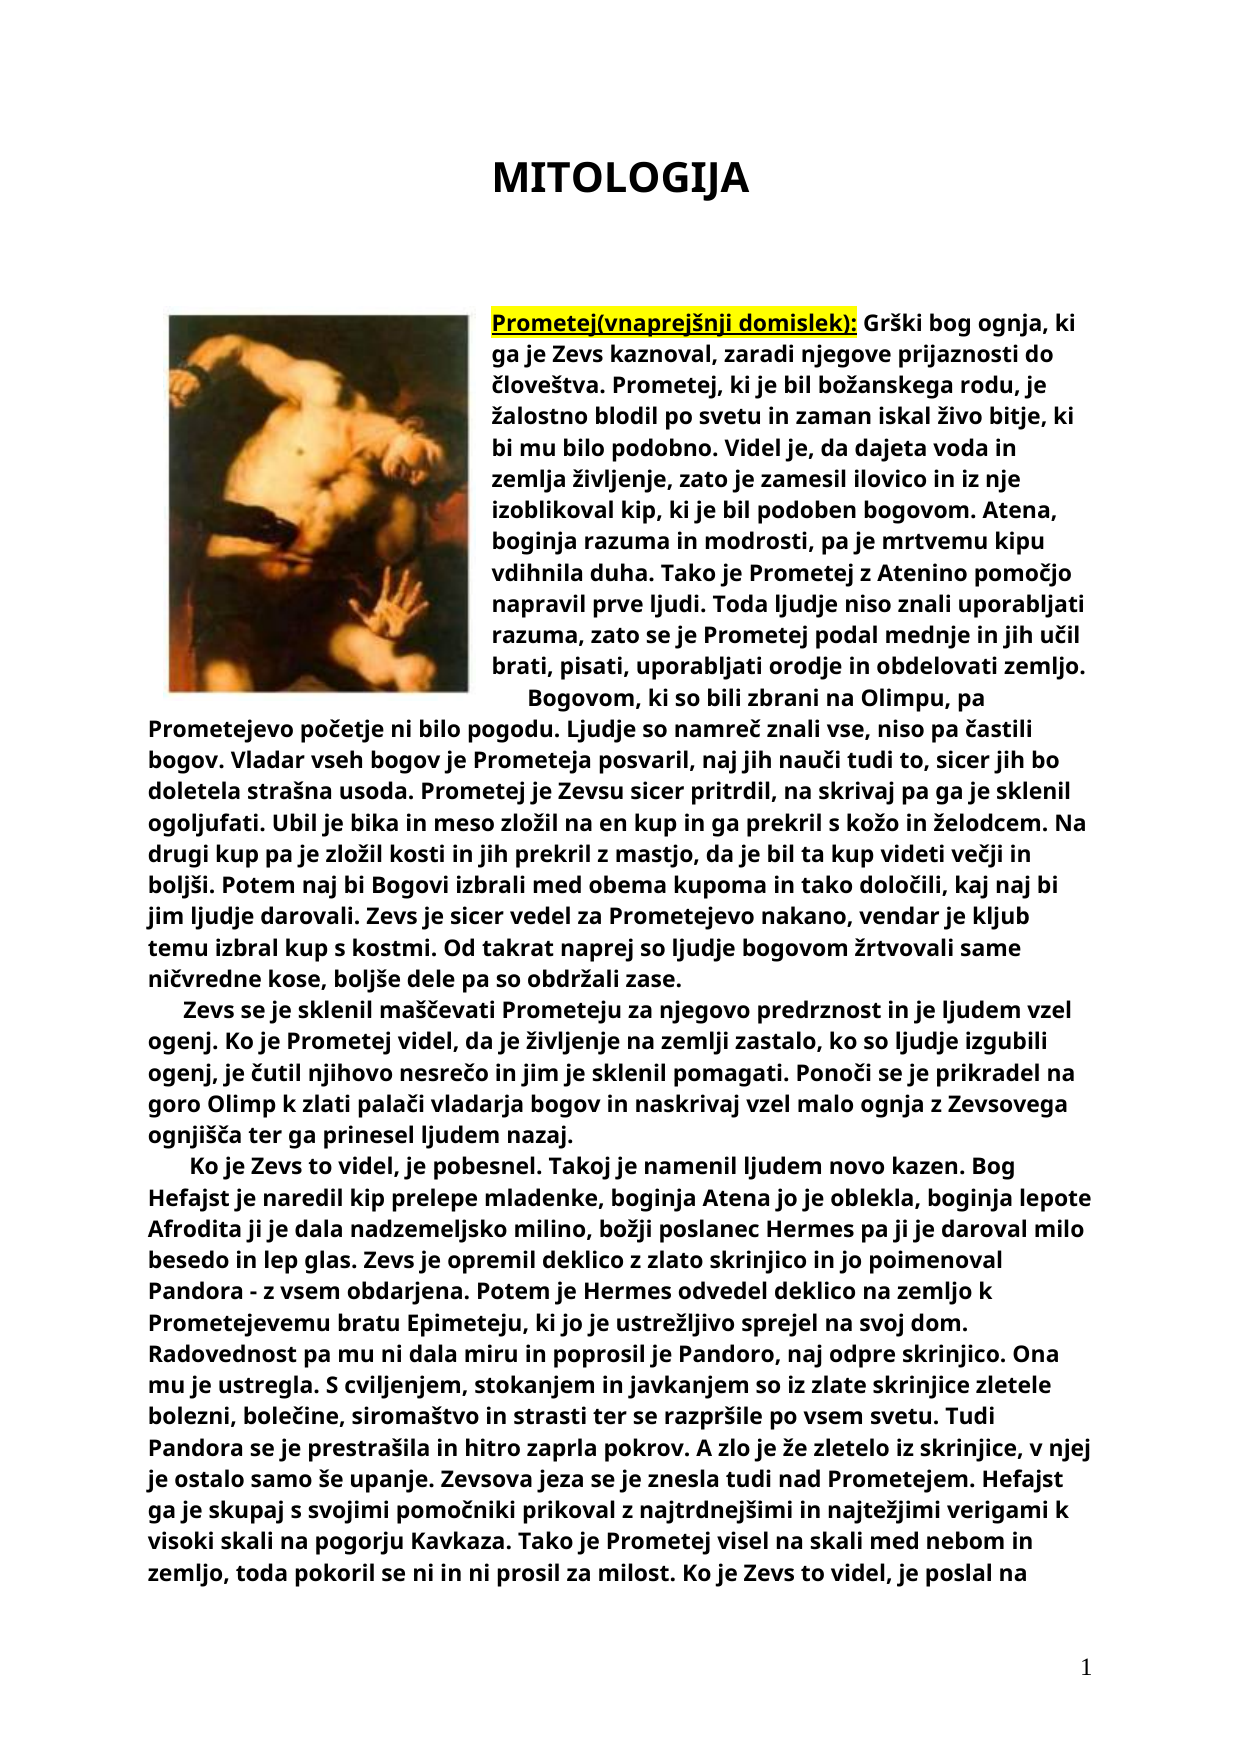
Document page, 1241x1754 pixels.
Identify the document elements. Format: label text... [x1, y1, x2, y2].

text MITOLOGIJA [148, 148, 1093, 204]
picture [163, 306, 476, 701]
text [148, 306, 1093, 1588]
